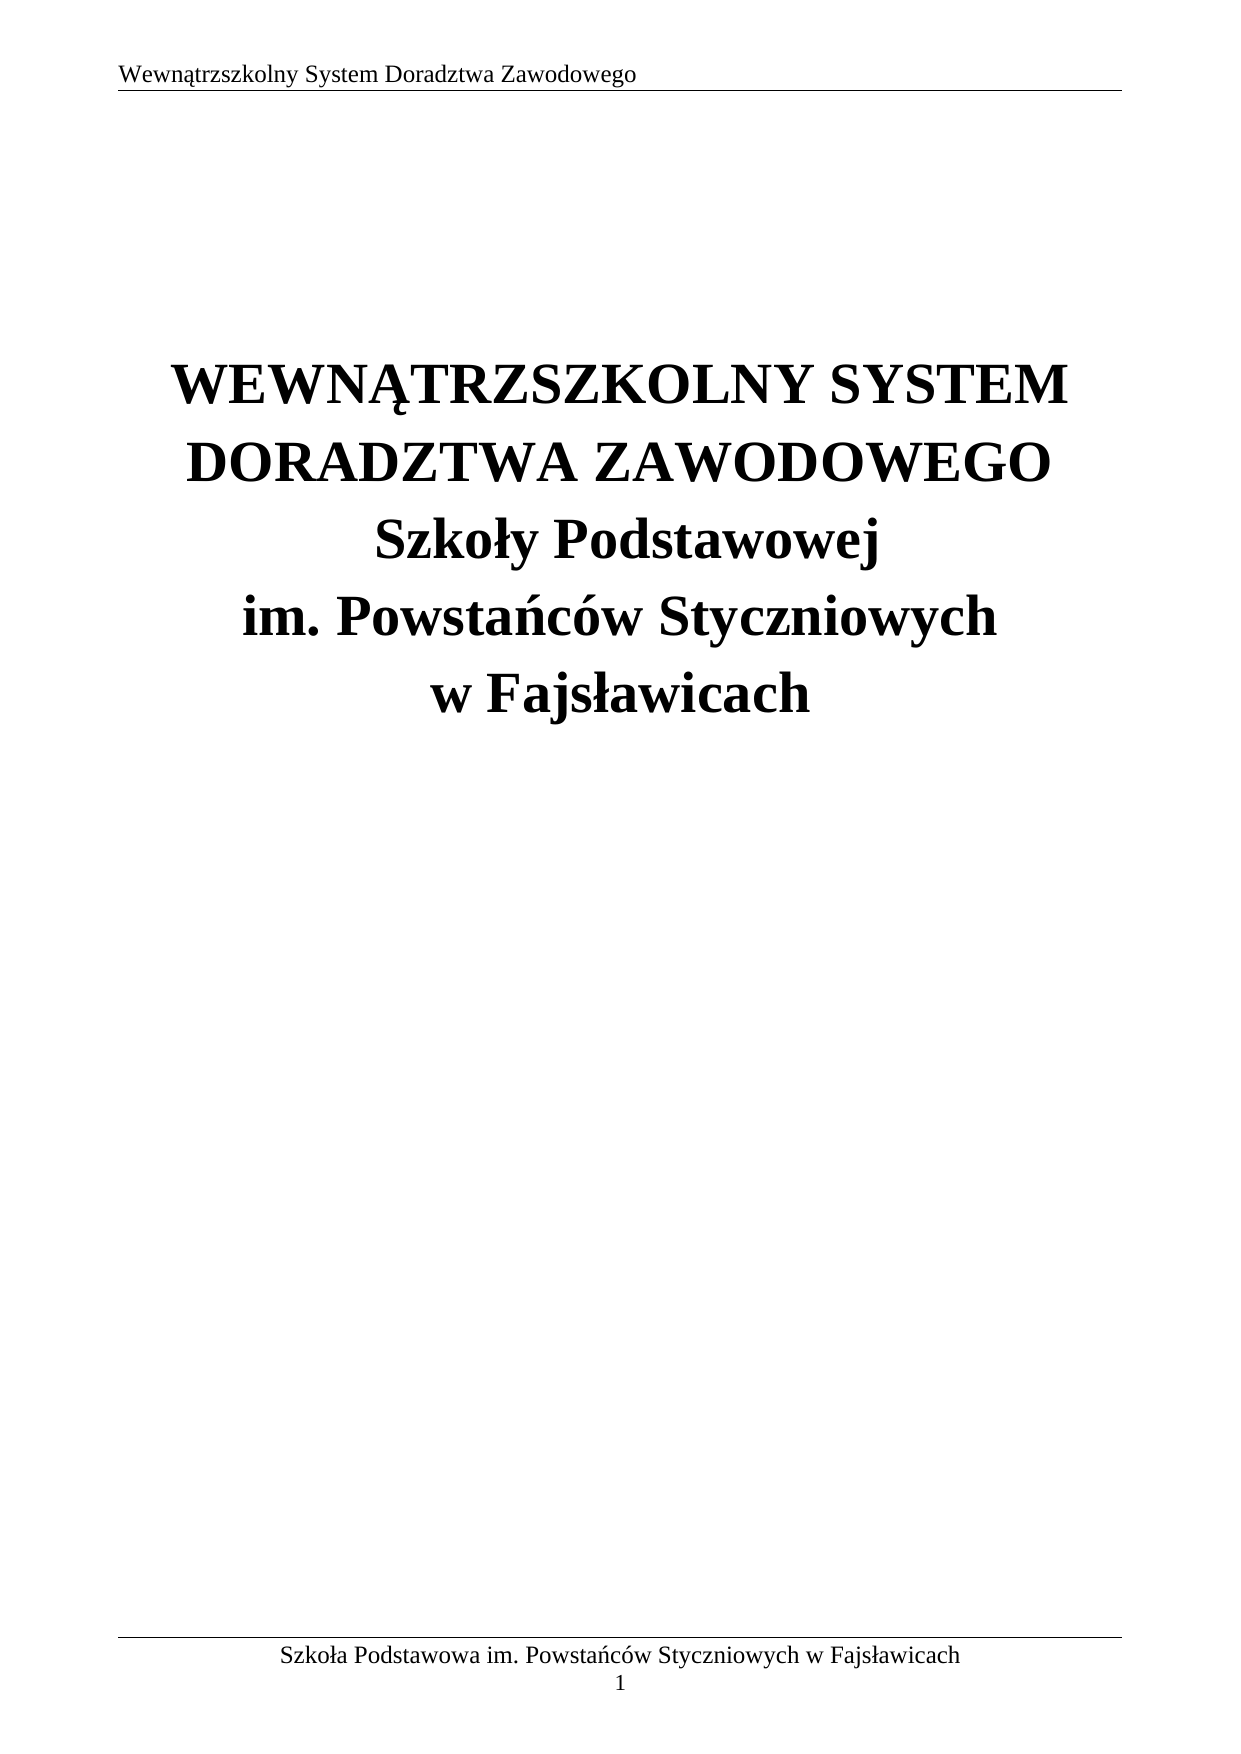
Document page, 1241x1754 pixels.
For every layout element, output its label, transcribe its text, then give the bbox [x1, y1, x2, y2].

text w Fajsławicach [118, 658, 1122, 725]
text im. Powstańców Styczniowych [118, 581, 1122, 648]
text WEWNĄTRZSZKOLNY SYSTEM [118, 349, 1122, 416]
text Szkoły Podstawowej [118, 503, 1122, 571]
text DORADZTWA ZAWODOWEGO [118, 426, 1122, 493]
